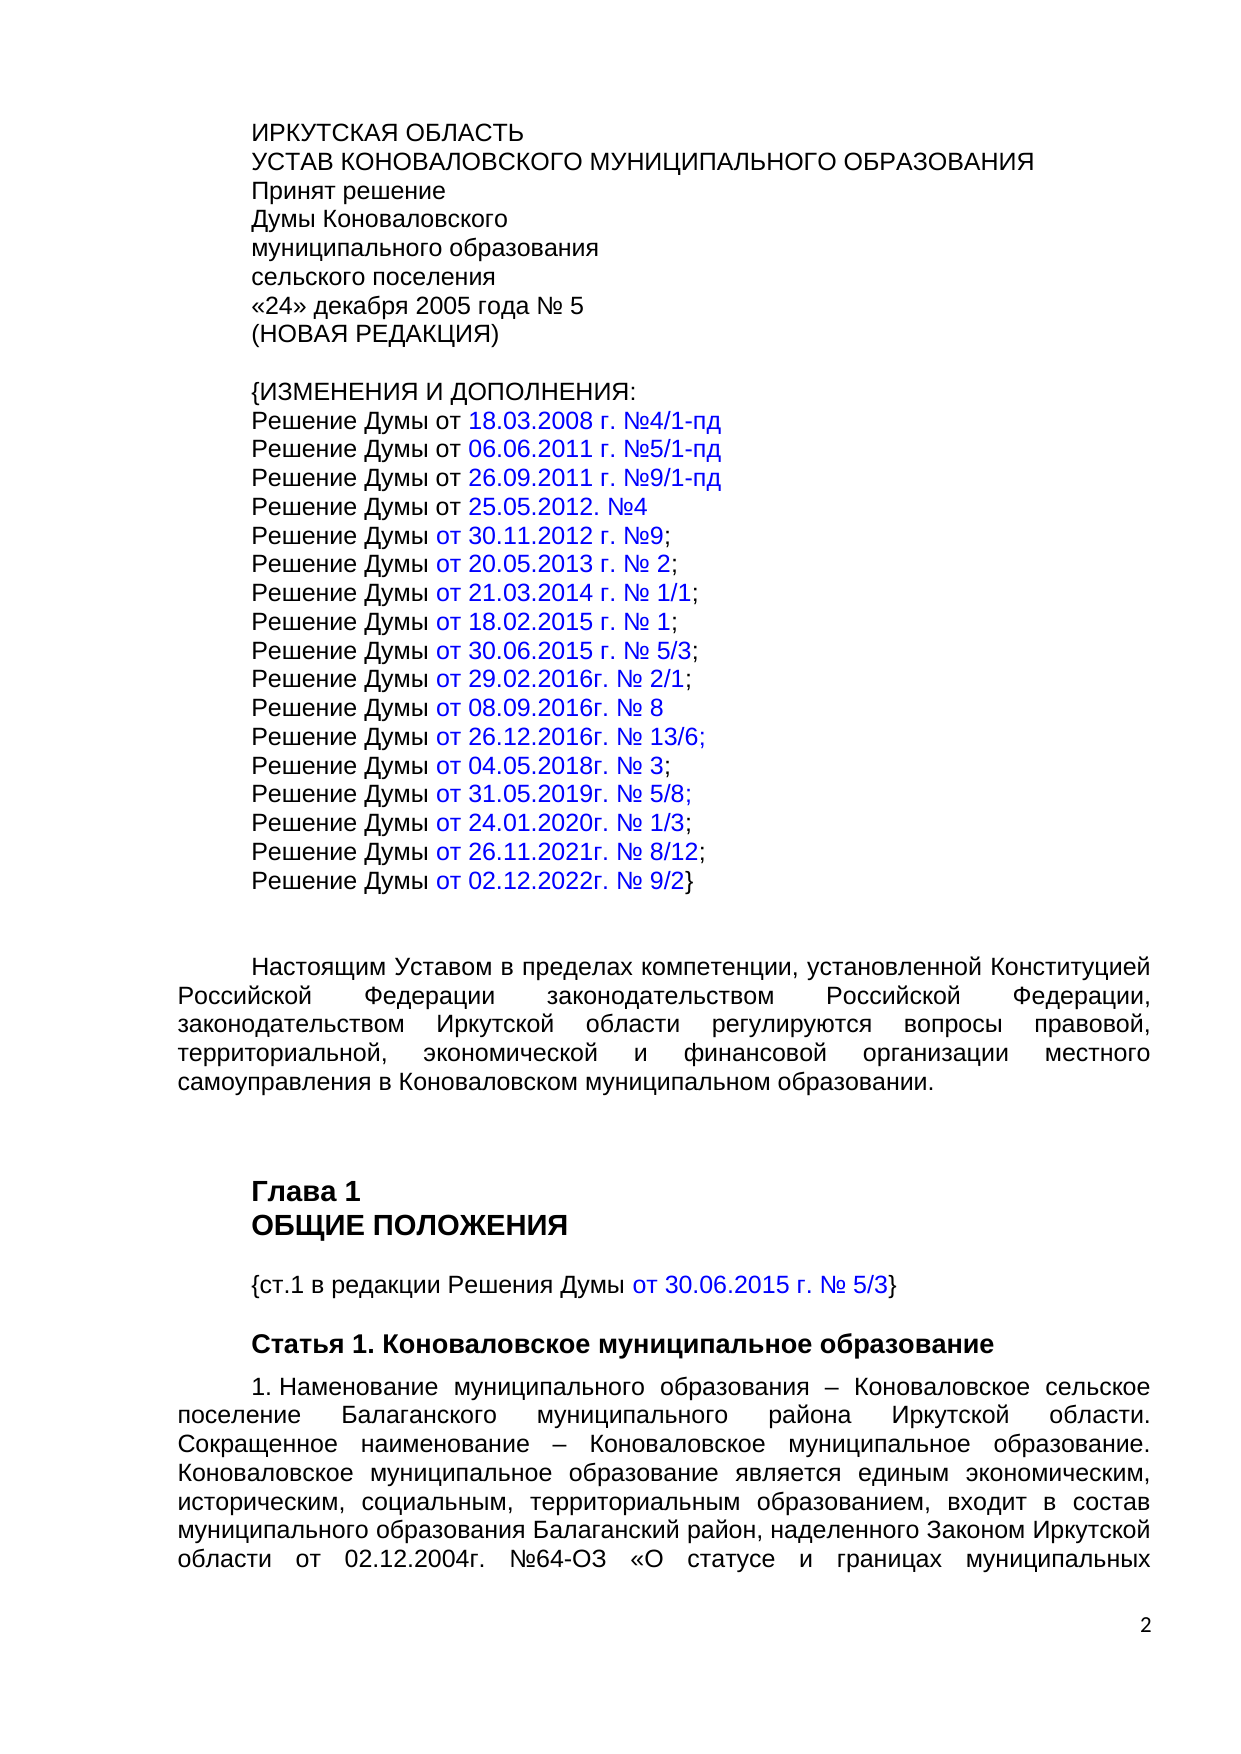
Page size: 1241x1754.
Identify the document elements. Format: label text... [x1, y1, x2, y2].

text Решение Думы от 18.02.2015 г. № 1; [177, 607, 1152, 636]
text УСТАВ КОНОВАЛОВСКОГО МУНИЦИПАЛЬНОГО ОБРАЗОВАНИЯ [177, 147, 1152, 176]
text Принят решение [177, 176, 1152, 204]
text Решение Думы от 26.12.2016г. № 13/6; [177, 722, 1152, 751]
text Решение Думы от 08.09.2016г. № 8 [177, 693, 1152, 722]
text «24» декабря 2005 года № 5 [177, 291, 1152, 319]
text Решение Думы от 30.11.2012 г. №9; [177, 521, 1152, 549]
text {ст.1 в редакции Решения Думы от 30.06.2015 г. № 5/3} [177, 1270, 1152, 1299]
text Решение Думы от 02.12.2022г. № 9/2} [177, 866, 1152, 894]
text Думы Коноваловского [177, 204, 1152, 233]
text Настоящим Уставом в пределах компетенции, установленной Конституцией Российской Федерации законодательством Российской Федерации, законодательством Иркутской области регулируются вопросы правовой, территориальной, экономической и финансовой организации местного самоуправления в Коноваловском муниципальном образовании. [177, 952, 1152, 1096]
text Решение Думы от 26.09.2011 г. №9/1-пд [177, 463, 1152, 492]
text Решение Думы от 31.05.2019г. № 5/8; [177, 779, 1152, 808]
text Решение Думы от 04.05.2018г. № 3; [177, 751, 1152, 779]
text Решение Думы от 29.02.2016г. № 2/1; [177, 664, 1152, 693]
text Решение Думы от 26.11.2021г. № 8/12; [177, 837, 1152, 866]
text Статья 1. Коноваловское муниципальное образование [177, 1328, 1152, 1359]
text ОБЩИЕ ПОЛОЖЕНИЯ [177, 1208, 1152, 1241]
text Решение Думы от 30.06.2015 г. № 5/3; [177, 636, 1152, 664]
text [177, 1371, 1152, 1573]
text сельского поселения [177, 262, 1152, 291]
text Решение Думы от 21.03.2014 г. № 1/1; [177, 578, 1152, 607]
text (НОВАЯ РЕДАКЦИЯ) [177, 319, 1152, 348]
text муниципального образования [177, 233, 1152, 262]
text Решение Думы от 18.03.2008 г. №4/1-пд [177, 406, 1152, 434]
text Решение Думы от 24.01.2020г. № 1/3; [177, 808, 1152, 837]
text Решение Думы от 25.05.2012. №4 [177, 492, 1152, 521]
text Решение Думы от 20.05.2013 г. № 2; [177, 549, 1152, 578]
text {ИЗМЕНЕНИЯ И ДОПОЛНЕНИЯ: [177, 377, 1152, 406]
text ИРКУТСКАЯ ОБЛАСТЬ [177, 118, 1152, 147]
text Решение Думы от 06.06.2011 г. №5/1-пд [177, 434, 1152, 463]
text Глава 1 [177, 1174, 1152, 1208]
